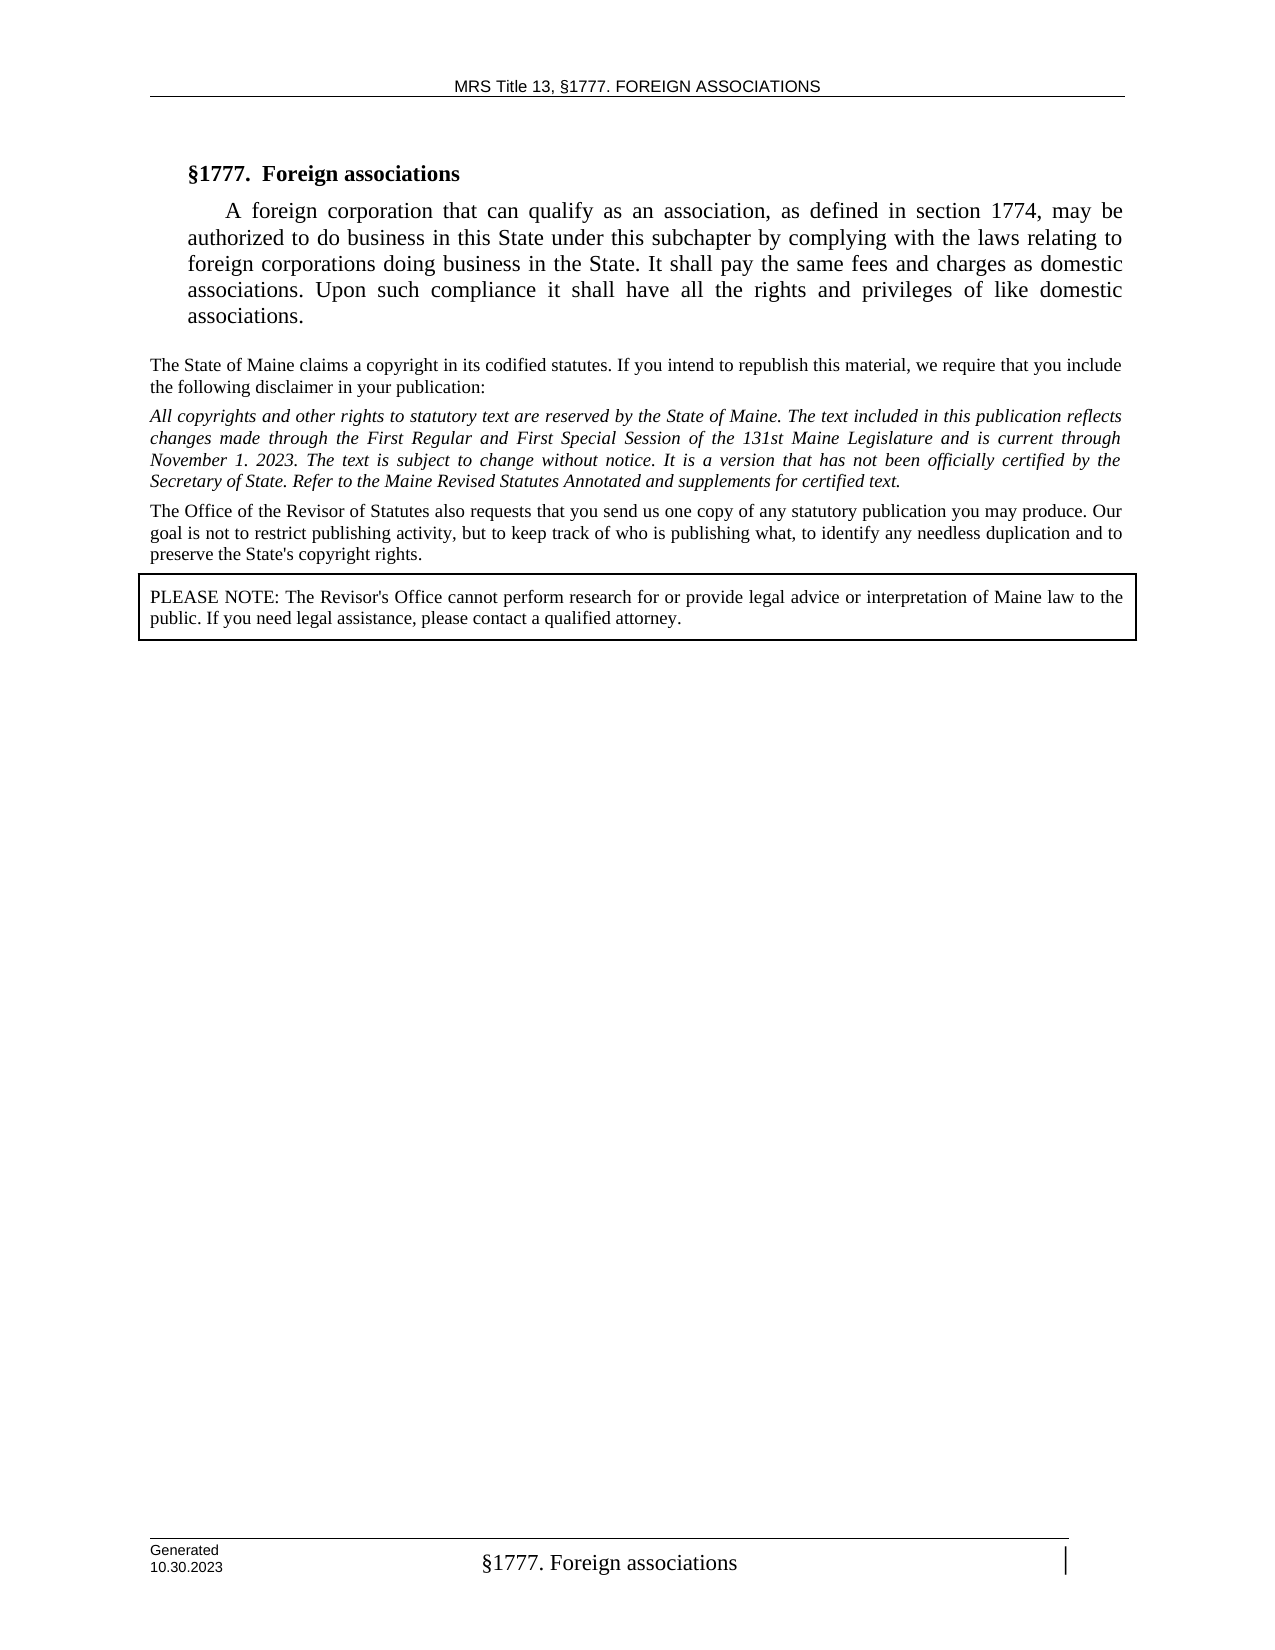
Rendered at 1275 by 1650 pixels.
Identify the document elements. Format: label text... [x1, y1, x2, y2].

text The Office of the Revisor of Statutes also requests that you send us one copy of any statutory publication you may produce. Our goal is not to restrict publishing activity, but to keep track of who is publishing what, to identify any needless duplication and to preserve the State's copyright rights. [150, 500, 1125, 565]
text §1777. Foreign associations [187, 160, 1125, 187]
text The State of Maine claims a copyright in its codified statutes. If you intend to republish this material, we require that you include the following disclaimer in your publication: [150, 354, 1125, 397]
text PLEASE NOTE: The Revisor's Office cannot perform research for or provide legal advice or interpretation of Maine law to the public. If you need legal assistance, please contact a qualified attorney. [140, 575, 1135, 639]
text All copyrights and other rights to statutory text are reserved by the State of Maine. The text included in this publication reflects changes made through the First Regular and First Special Session of the 131st Maine Legislature and is current through November 1. 2023 . The text is subject to change without notice. It is a version that has not been officially certified by the Secretary of State. Refer to the Maine Revised Statutes Annotated and supplements for certified text. [150, 405, 1125, 492]
text A foreign corporation that can qualify as an association, as defined in section 1774, may be authorized to do business in this State under this subchapter by complying with the laws relating to foreign corporations doing business in the State. It shall pay the same fees and charges as domestic associations. Upon such compliance it shall have all the rights and privileges of like domestic associations. [187, 197, 1125, 329]
